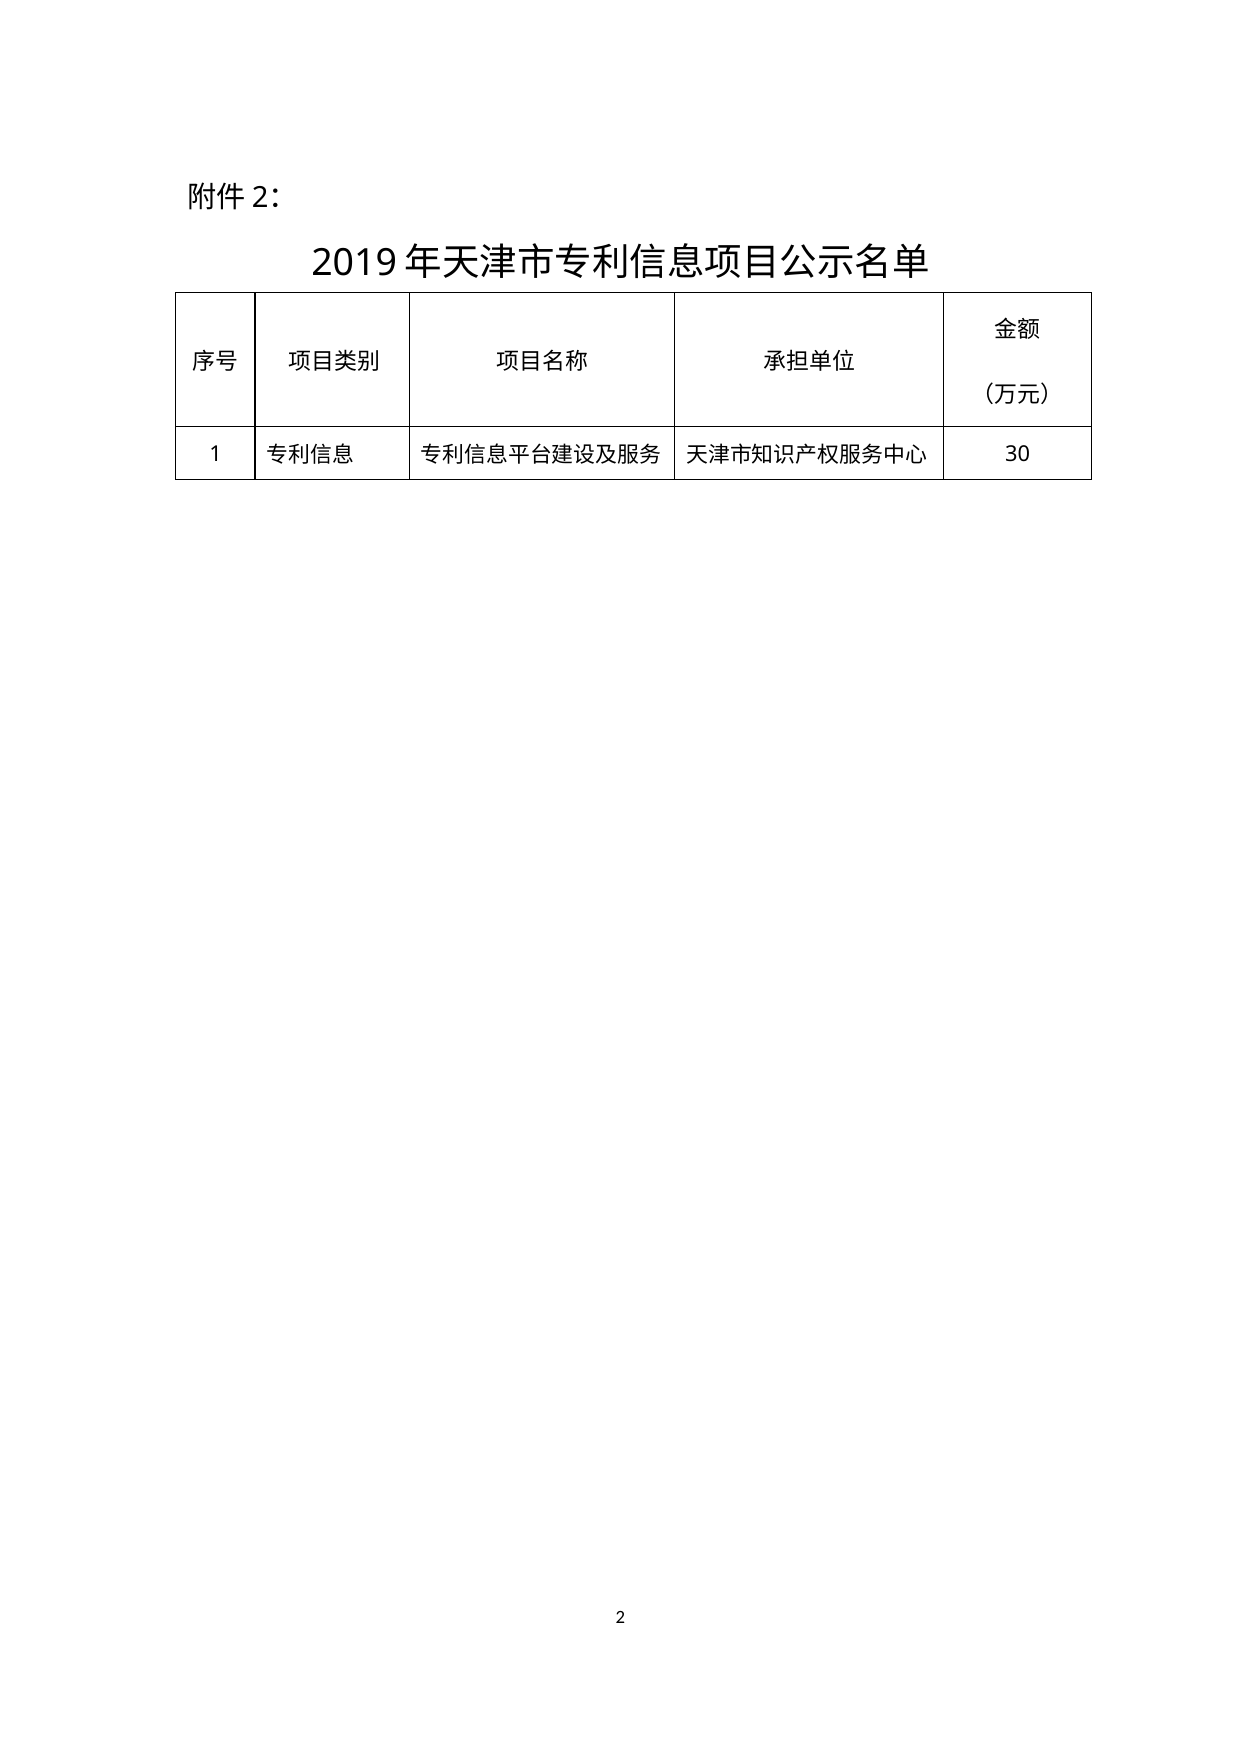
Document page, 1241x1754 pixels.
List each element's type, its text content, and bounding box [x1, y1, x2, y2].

table_header 序号 [176, 293, 254, 426]
table_cell 1 [176, 427, 254, 479]
text 附件2： [187, 162, 1053, 227]
text 2019年天津市专利信息项目公示名单 [187, 227, 1053, 292]
table_cell 30 [944, 427, 1091, 479]
table_cell 专利信息平台建设及服务 [410, 427, 674, 479]
table_header 金额 （万元） [944, 293, 1091, 426]
table_cell 天津市知识产权服务中心 [675, 427, 943, 479]
table_header 承担单位 [675, 293, 943, 426]
table_header 项目名称 [410, 293, 674, 426]
table_cell 专利信息 [256, 427, 409, 479]
table_header 项目类别 [256, 293, 409, 426]
